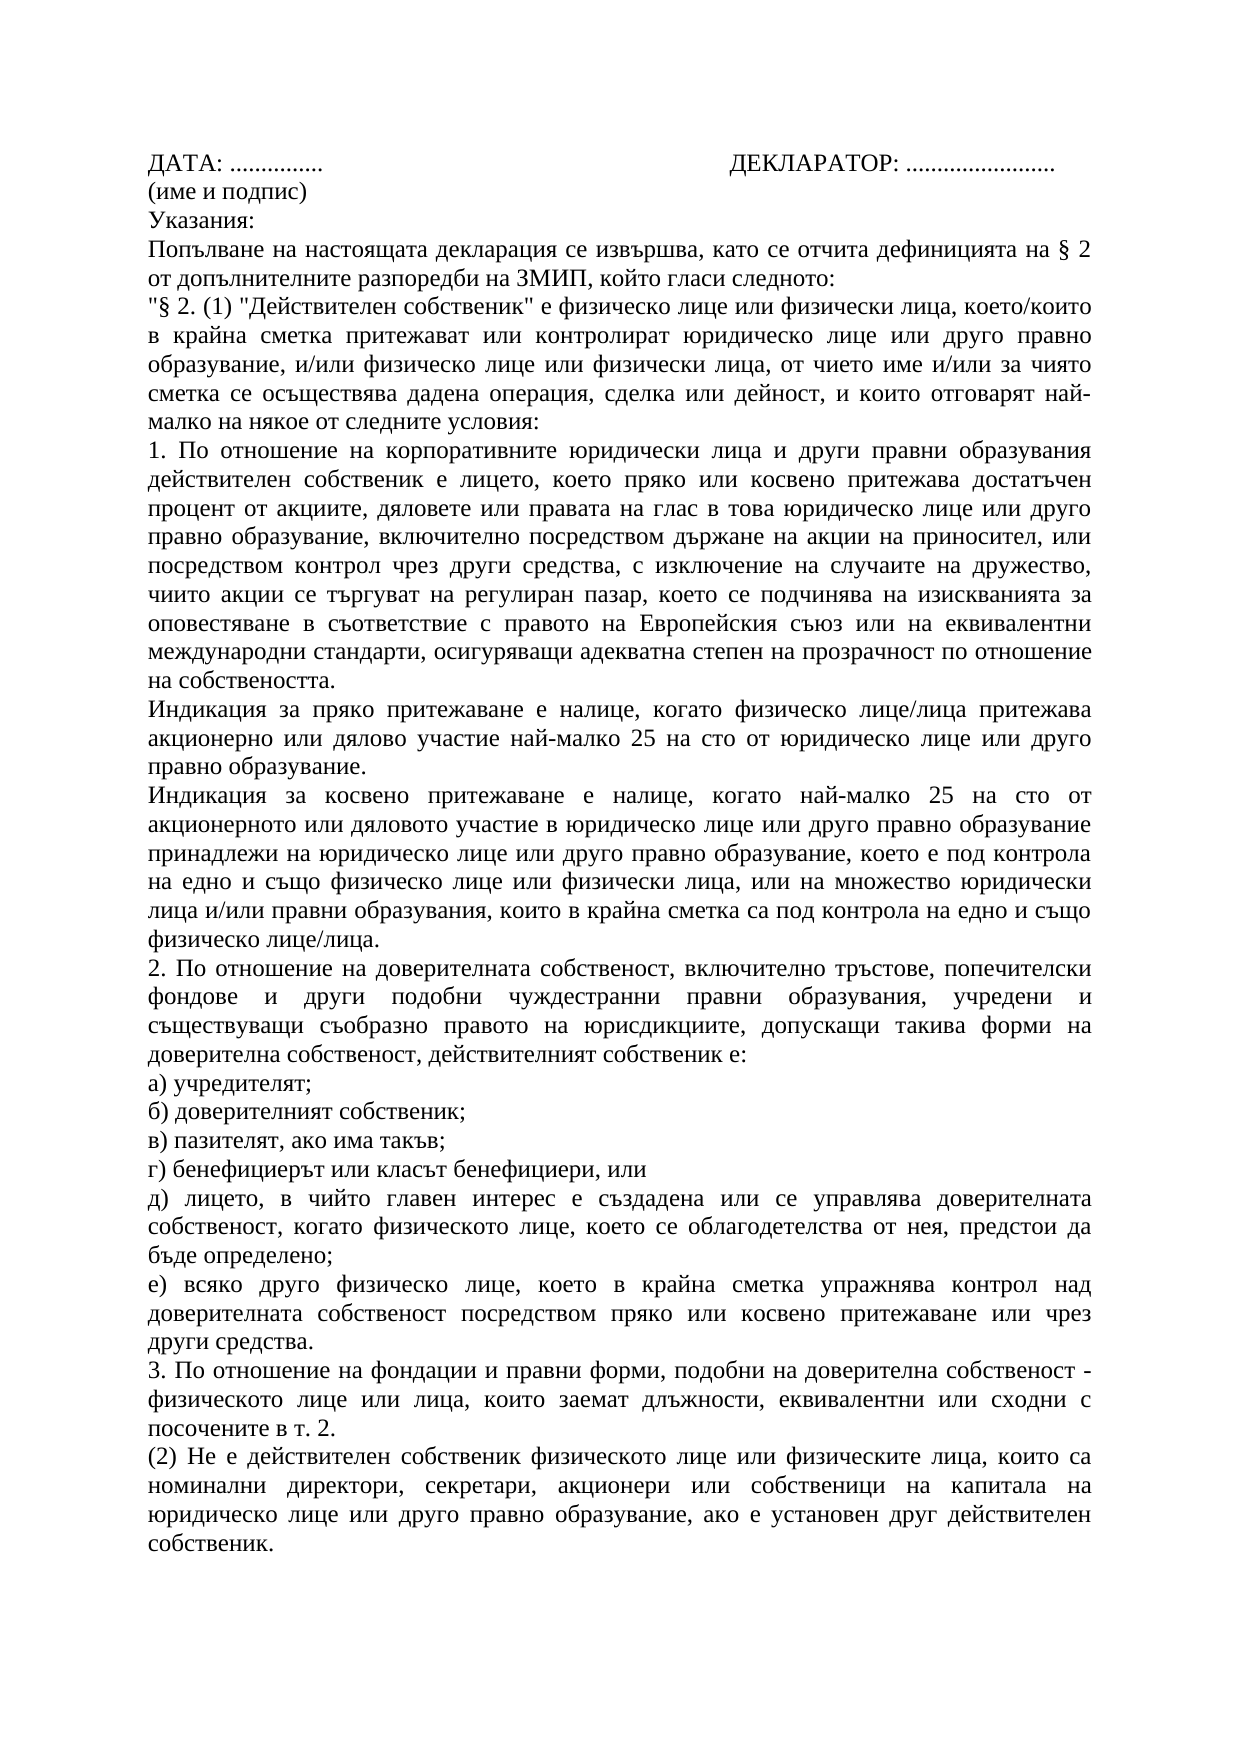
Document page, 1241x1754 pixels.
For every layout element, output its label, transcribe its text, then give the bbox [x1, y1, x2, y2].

text (2) Не е действителен собственик физическото лице или физическите лица, които са номинални директори, секретари, акционери или собственици на капитала на юридическо лице или друго правно образувание, ако е установен друг действителен собственик. [148, 1441, 1093, 1556]
text а) учредителят; [148, 1068, 1093, 1096]
text е) всяко друго физическо лице, което в крайна сметка упражнява контрол над доверителната собственост посредством пряко или косвено притежаване или чрез други средства. [148, 1269, 1093, 1355]
text 1. По отношение на корпоративните юридически лица и други правни образувания действителен собственик е лицето, което пряко или косвено притежава достатъчен процент от акциите, дяловете или правата на глас в това юридическо лице или друго правно образувание, включително посредством държане на акции на приносител, или посредством контрол чрез други средства, с изключение на случаите на дружество, чиито акции се търгуват на регулиран пазар, което се подчинява на изискванията за оповестяване в съответствие с правото на Европейския съюз или на еквивалентни международни стандарти, осигуряващи адекватна степен на прозрачност по отношение на собствеността. [148, 435, 1093, 694]
text (име и подпис) [148, 176, 1093, 205]
text Индикация за пряко притежаване е налице, когато физическо лице/лица притежава акционерно или дялово участие най-малко 25 на сто от юридическо лице или друго правно образувание. [148, 694, 1093, 780]
text д) лицето, в чийто главен интерес е създадена или се управлява доверителната собственост, когато физическото лице, което се облагодетелства от нея, предстои да бъде определено; [148, 1183, 1093, 1269]
text г) бенефициерът или класът бенефициери, или [148, 1154, 1093, 1183]
text Попълване на настоящата декларация се извършва, като се отчита дефиницията на § 2 от допълнителните разпоредби на ЗМИП, който гласи следното: [148, 234, 1093, 291]
text б) доверителният собственик; [148, 1096, 1093, 1125]
text "§ 2. (1) "Действителен собственик" е физическо лице или физически лица, което/които в крайна сметка притежават или контролират юридическо лице или друго правно образувание, и/или физическо лице или физически лица, от чието име и/или за чиято сметка се осъществява дадена операция, сделка или дейност, и които отговарят най-малко на някое от следните условия: [148, 291, 1093, 435]
text 2. По отношение на доверителната собственост, включително тръстове, попечителски фондове и други подобни чуждестранни правни образувания, учредени и съществуващи съобразно правото на юрисдикциите, допускащи такива форми на доверителна собственост, действителният собственик е: [148, 953, 1093, 1068]
text ДАТА: ............... ДЕКЛАРАТОР: ........................ [148, 148, 1093, 176]
text в) пазителят, ако има такъв; [148, 1125, 1093, 1154]
text Индикация за косвено притежаване е налице, когато най-малко 25 на сто от акционерното или дяловото участие в юридическо лице или друго правно образувание принадлежи на юридическо лице или друго правно образувание, което е под контрола на едно и също физическо лице или физически лица, или на множество юридически лица и/или правни образувания, които в крайна сметка са под контрола на едно и също физическо лице/лица. [148, 780, 1093, 953]
text 3. По отношение на фондации и правни форми, подобни на доверителна собственост - физическото лице или лица, които заемат длъжности, еквивалентни или сходни с посочените в т. 2. [148, 1355, 1093, 1441]
text Указания: [148, 205, 1093, 234]
